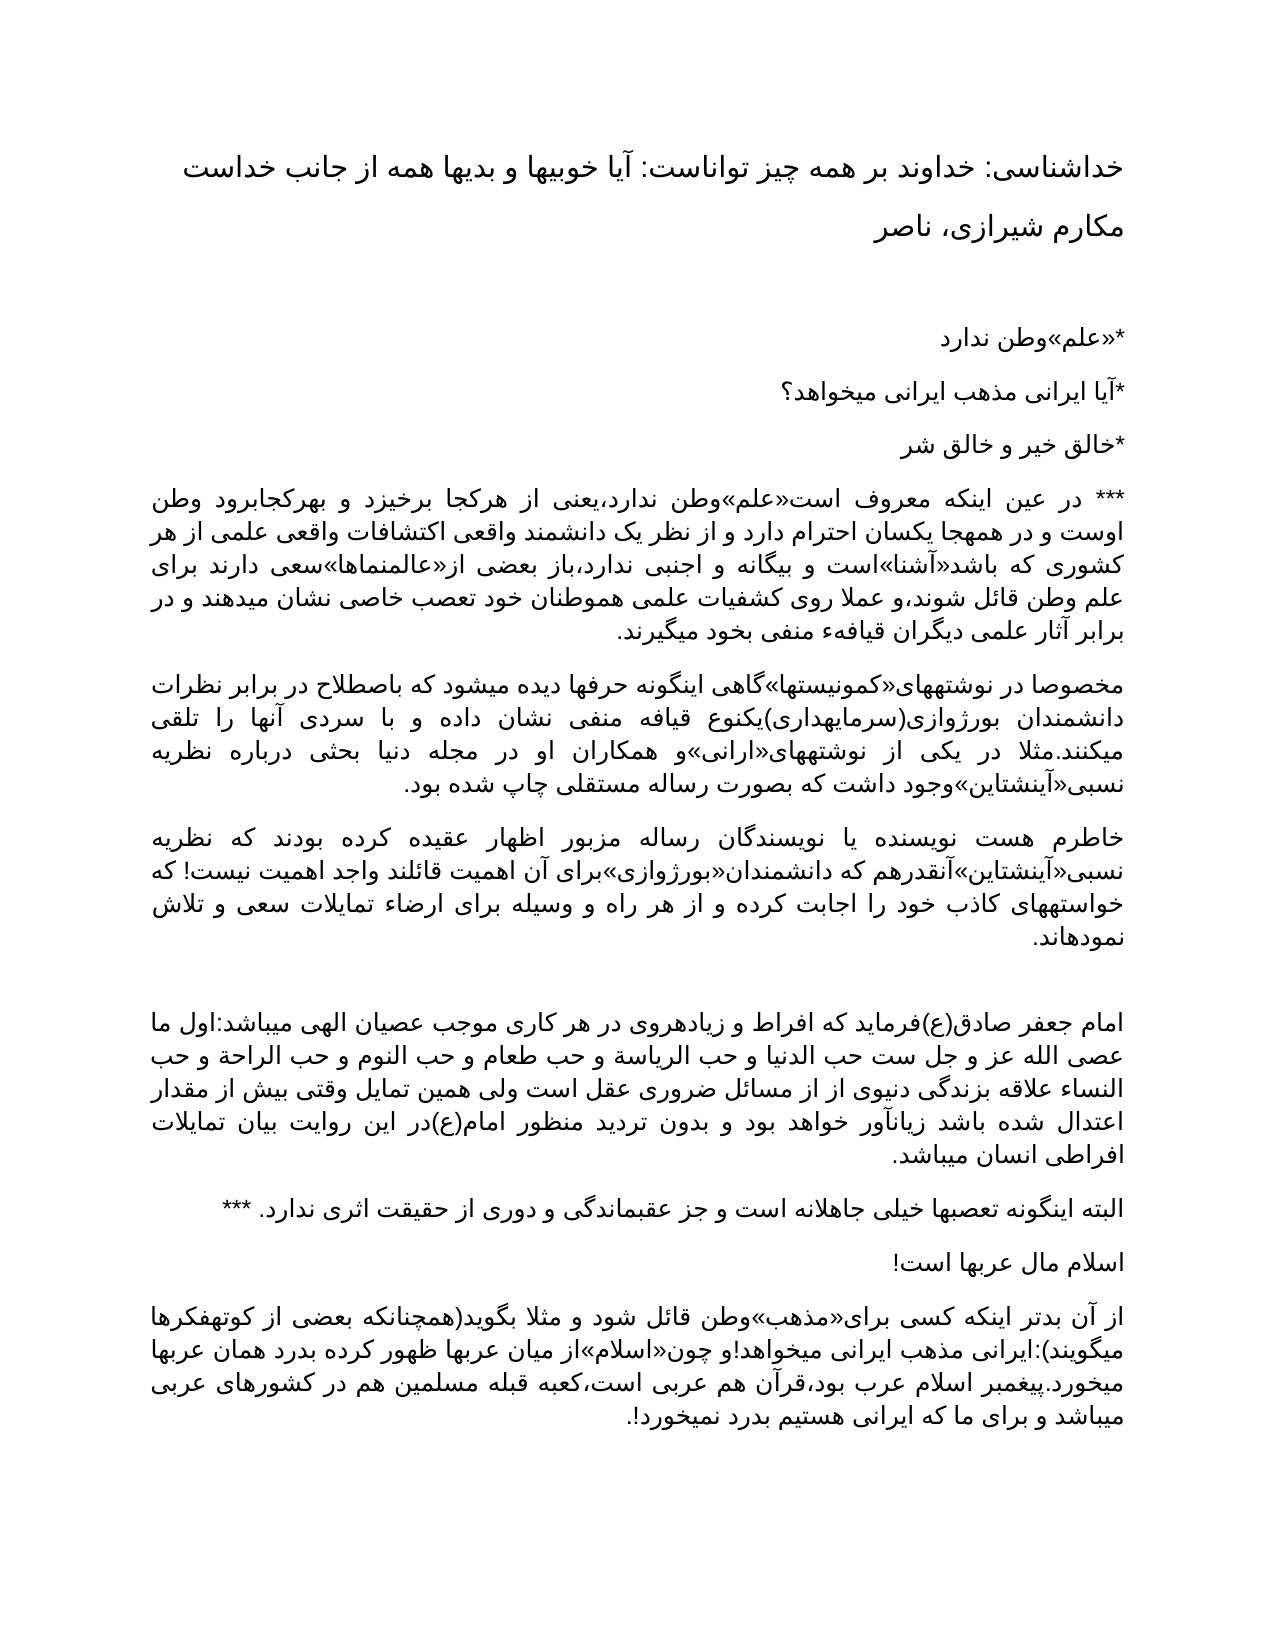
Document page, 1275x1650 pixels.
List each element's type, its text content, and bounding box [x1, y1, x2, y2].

text خداشناسی: خداوند بر همه چیز تواناست: آیا خوبیها و بدیها همه از جانب خداست [150, 150, 1125, 183]
text مخصوصا در نوشته‏های«کمونیستها»گاهی اینگونه حرفها دیده میشود که باصطلاح در برابر نظرات دانشمندان بورژوازی(سرمایه‏داری)یکنوع قیافه منفی نشان داده و با سردی آنها را تلقی میکنند.مثلا در یکی از نوشته‏های«ارانی»و همکاران او در مجله دنیا بحثی درباره‏ نظریه نسبی«آینشتاین»وجود داشت که بصورت رساله مستقلی چاپ شده بود. [150, 670, 1125, 798]
text *خالق خیر و خالق شر [150, 430, 1125, 459]
text مکارم شیرازی، ناصر [150, 209, 1125, 243]
text خاطرم هست نویسنده یا نویسندگان رساله مزبور اظهار عقیده کرده بودند که نظریه‏ نسبی«آینشتاین»آنقدرهم که دانشمندان«بورژوازی»برای آن اهمیت قائلند واجد اهمیت نیست! که خواسته‏های کاذب خود را اجابت کرده و از هر راه و وسیله برای ارضاء تمایلات سعی و تلاش نموده‏اند. [150, 823, 1125, 983]
text اسلام مال عربها است! [150, 1248, 1125, 1277]
text *آیا ایرانی مذهب ایرانی میخواهد؟ [150, 376, 1125, 405]
text از آن بدتر اینکه کسی برای«مذهب»وطن قائل شود و مثلا بگوید(همچنانکه بعضی از کوته‏فکرها میگویند):ایرانی مذهب ایرانی میخواهد!و چون«اسلام»از میان عربها ظهور کرده بدرد همان عربها میخورد.پیغمبر اسلام عرب بود،قرآن هم عربی است،کعبه قبله‏ مسلمین هم در کشورهای عربی میباشد و برای ما که ایرانی هستیم بدرد نمیخورد!. [150, 1302, 1125, 1429]
text *«علم»وطن ندارد [150, 323, 1125, 351]
text امام جعفر صادق(ع)فرماید که افراط و زیاده‏روی در هر کاری موجب عصیان‏ الهی میباشد:اول ما عصی الله عز و جل ست حب الدنیا و حب الریاسة و حب طعام‏ و حب النوم و حب الراحة و حب النساء علاقه بزندگی دنیوی از از مسائل ضروری عقل است ولی‏ همین تمایل وقتی بیش از مقدار اعتدال شده باشد زیان‏آور خواهد بود و بدون تردید منظور امام(ع)در این روایت بیان تمایلات افراطی انسان میباشد. [150, 1008, 1125, 1169]
text البته اینگونه تعصبها خیلی جاهلانه است و جز عقب‏ماندگی و دوری از حقیقت اثری ندارد. *** [150, 1194, 1125, 1223]
text *** در عین اینکه معروف است«علم»وطن ندارد،یعنی از هرکجا برخیزد و بهرکجابرود وطن اوست و در همه‏جا یکسان احترام دارد و از نظر یک دانشمند واقعی اکتشافات واقعی علمی از هر کشوری‏ که باشد«آشنا»است و بیگانه و اجنبی ندارد،باز بعضی از«عالم‏نماها»سعی دارند برای علم‏ وطن قائل شوند،و عملا روی کشفیات علمی هموطنان خود تعصب خاصی نشان میدهند و در برابر آثار علمی دیگران قیافهء منفی بخود میگیرند. [150, 484, 1125, 645]
